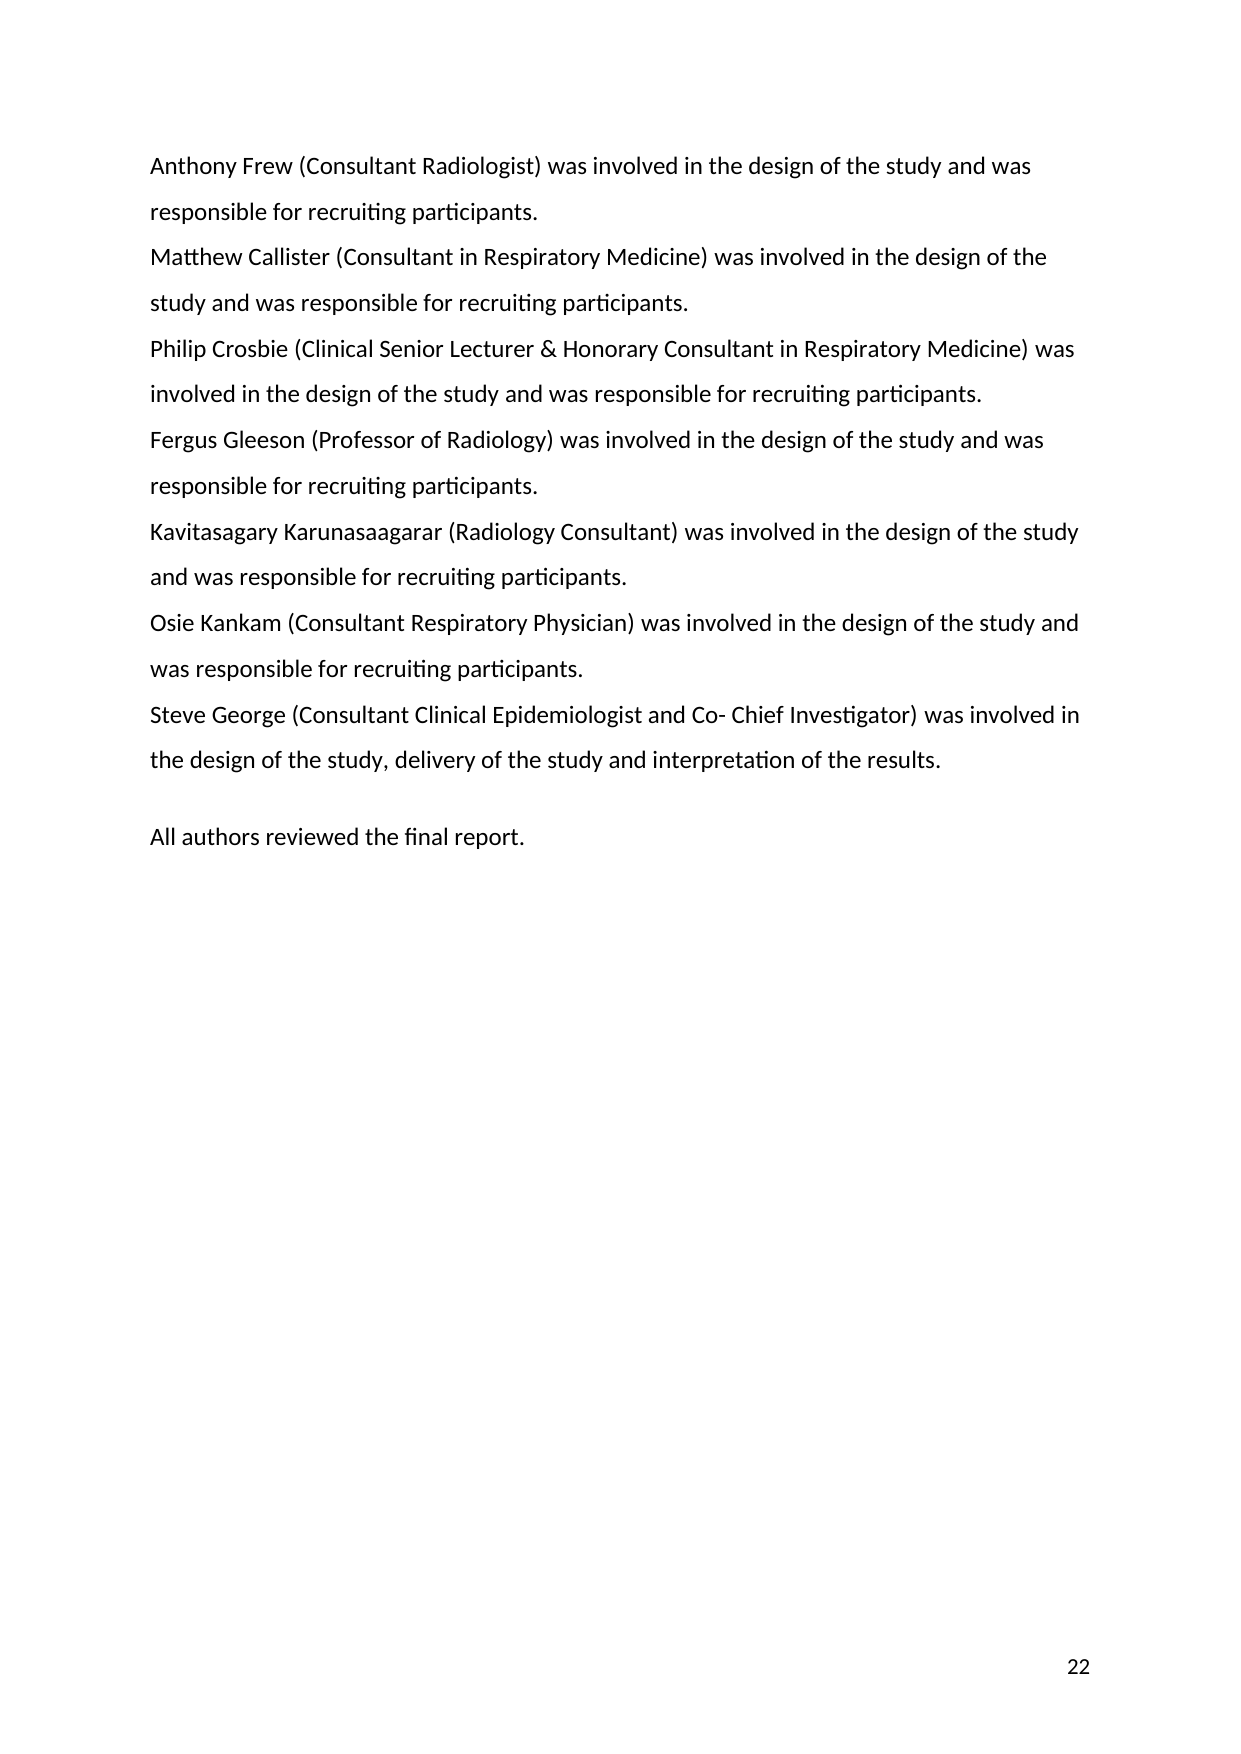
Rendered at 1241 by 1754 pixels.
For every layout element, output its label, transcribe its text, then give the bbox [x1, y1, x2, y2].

text Osie Kankam (Consultant Respiratory Physician) was involved in the design of the study and was responsible for recruiting participants. [150, 607, 1090, 683]
text Kavitasagary Karunasaagarar (Radiology Consultant) was involved in the design of the study and was responsible for recruiting participants. [150, 516, 1090, 592]
text All authors reviewed the final report. [150, 821, 1090, 851]
text Steve George (Consultant Clinical Epidemiologist and Co- Chief Investigator) was involved in the design of the study, delivery of the study and interpretation of the results. [150, 699, 1090, 775]
text Anthony Frew (Consultant Radiologist) was involved in the design of the study and was responsible for recruiting participants. [150, 150, 1090, 226]
text Matthew Callister (Consultant in Respiratory Medicine) was involved in the design of the study and was responsible for recruiting participants. [150, 241, 1090, 318]
text Fergus Gleeson (Professor of Radiology) was involved in the design of the study and was responsible for recruiting participants. [150, 424, 1090, 501]
text Philip Crosbie (Clinical Senior Lecturer & Honorary Consultant in Respiratory Medicine) was involved in the design of the study and was responsible for recruiting participants. [150, 333, 1090, 409]
